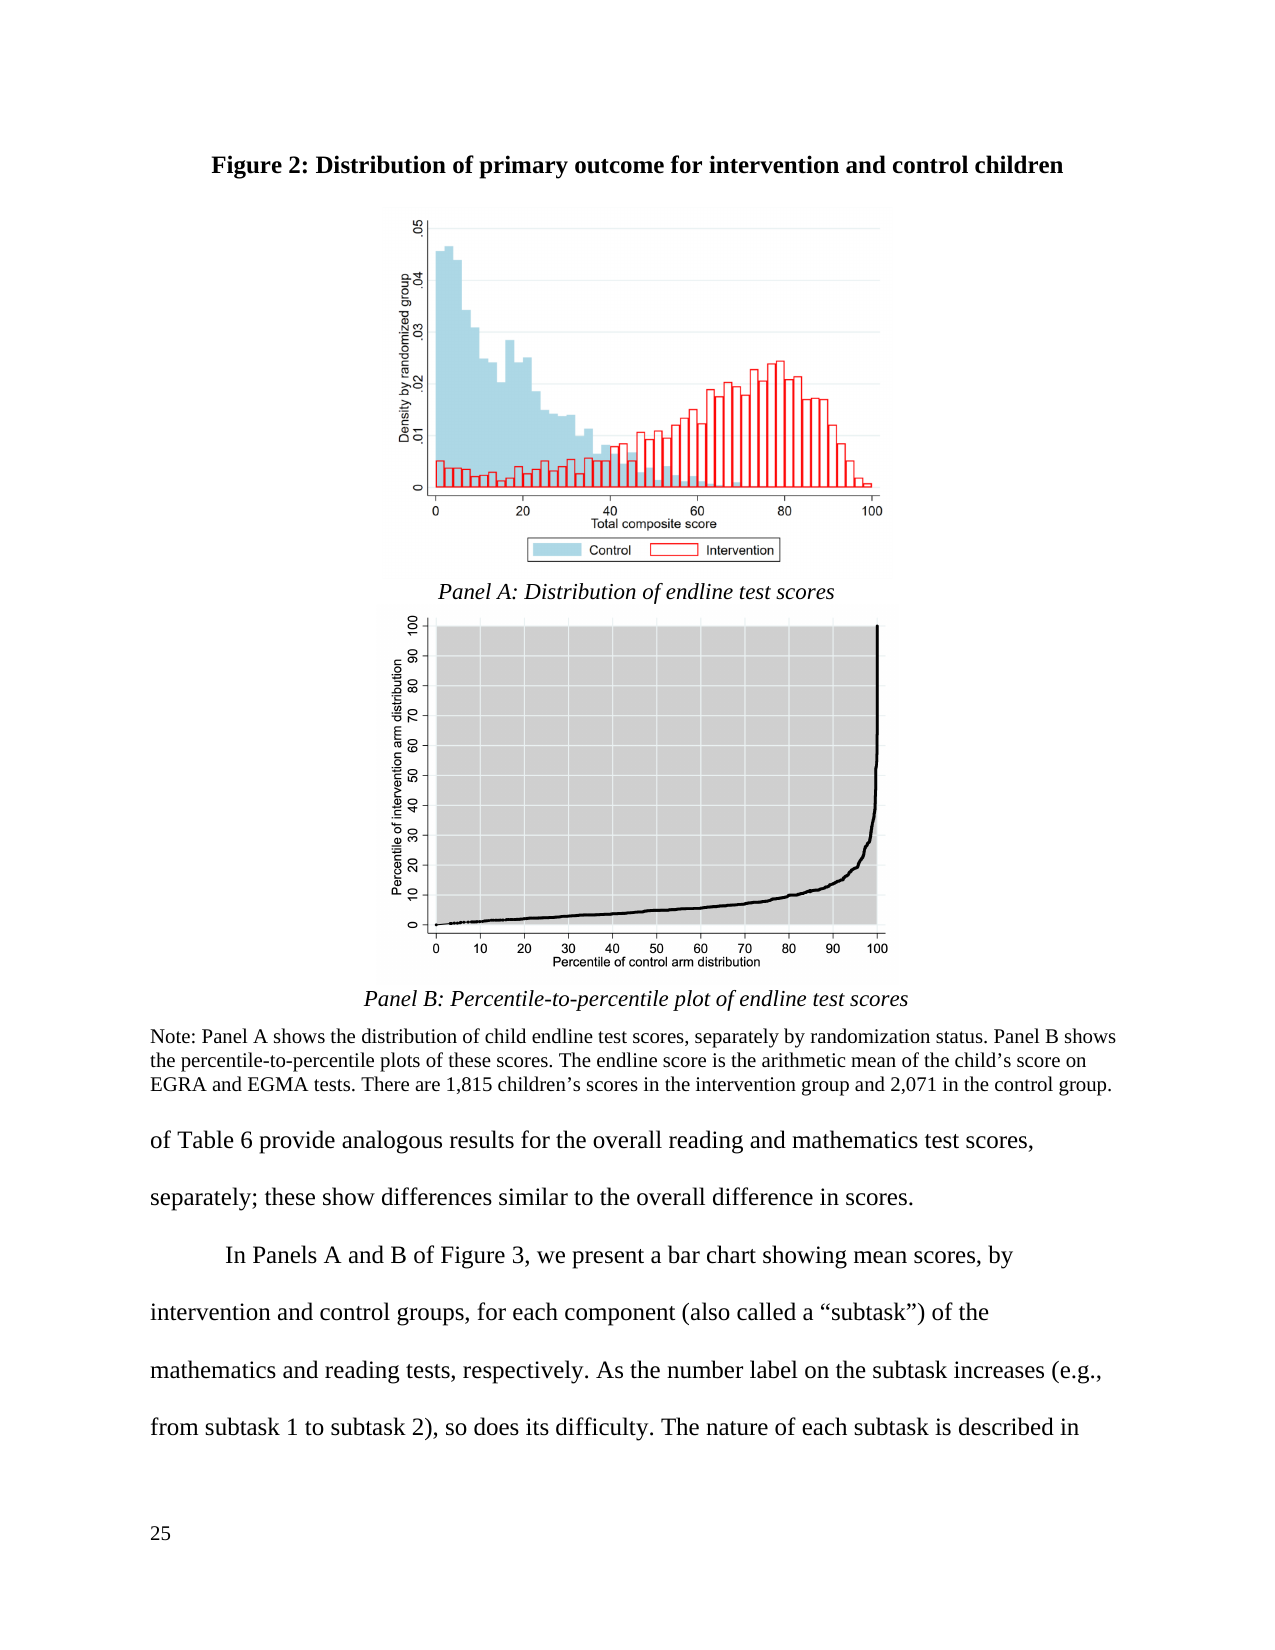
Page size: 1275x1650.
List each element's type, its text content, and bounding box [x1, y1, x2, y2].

text of Table 6 provide analogous results for the overall reading and mathematics test scores, separately; these show differences similar to the overall difference in scores. [150, 1125, 1125, 1211]
text Note: Panel A shows the distribution of child endline test scores, separately by randomization status. Panel B shows the percentile-to-percentile plots of these scores. The endline score is the arithmetic mean of the child’s score on EGRA and EGMA tests. There are 1,815 children’s scores in the intervention group and 2,071 in the control group. [150, 1024, 1125, 1125]
text Panel A: Distribution of endline test scores [150, 578, 1125, 605]
text Panel B: Percentile-to-percentile plot of endline test scores [150, 984, 1125, 1011]
picture [376, 604, 899, 985]
picture [382, 207, 893, 579]
text In Panels A and B of Figure 3, we present a bar chart showing mean scores, by intervention and control groups, for each component (also called a “subtask”) of the [150, 1240, 1125, 1326]
text mathematics and reading tests, respectively. As the number label on the subtask increases (e.g., from subtask 1 to subtask 2), so does its difficulty. The nature of each subtask is described in [150, 1355, 1125, 1441]
